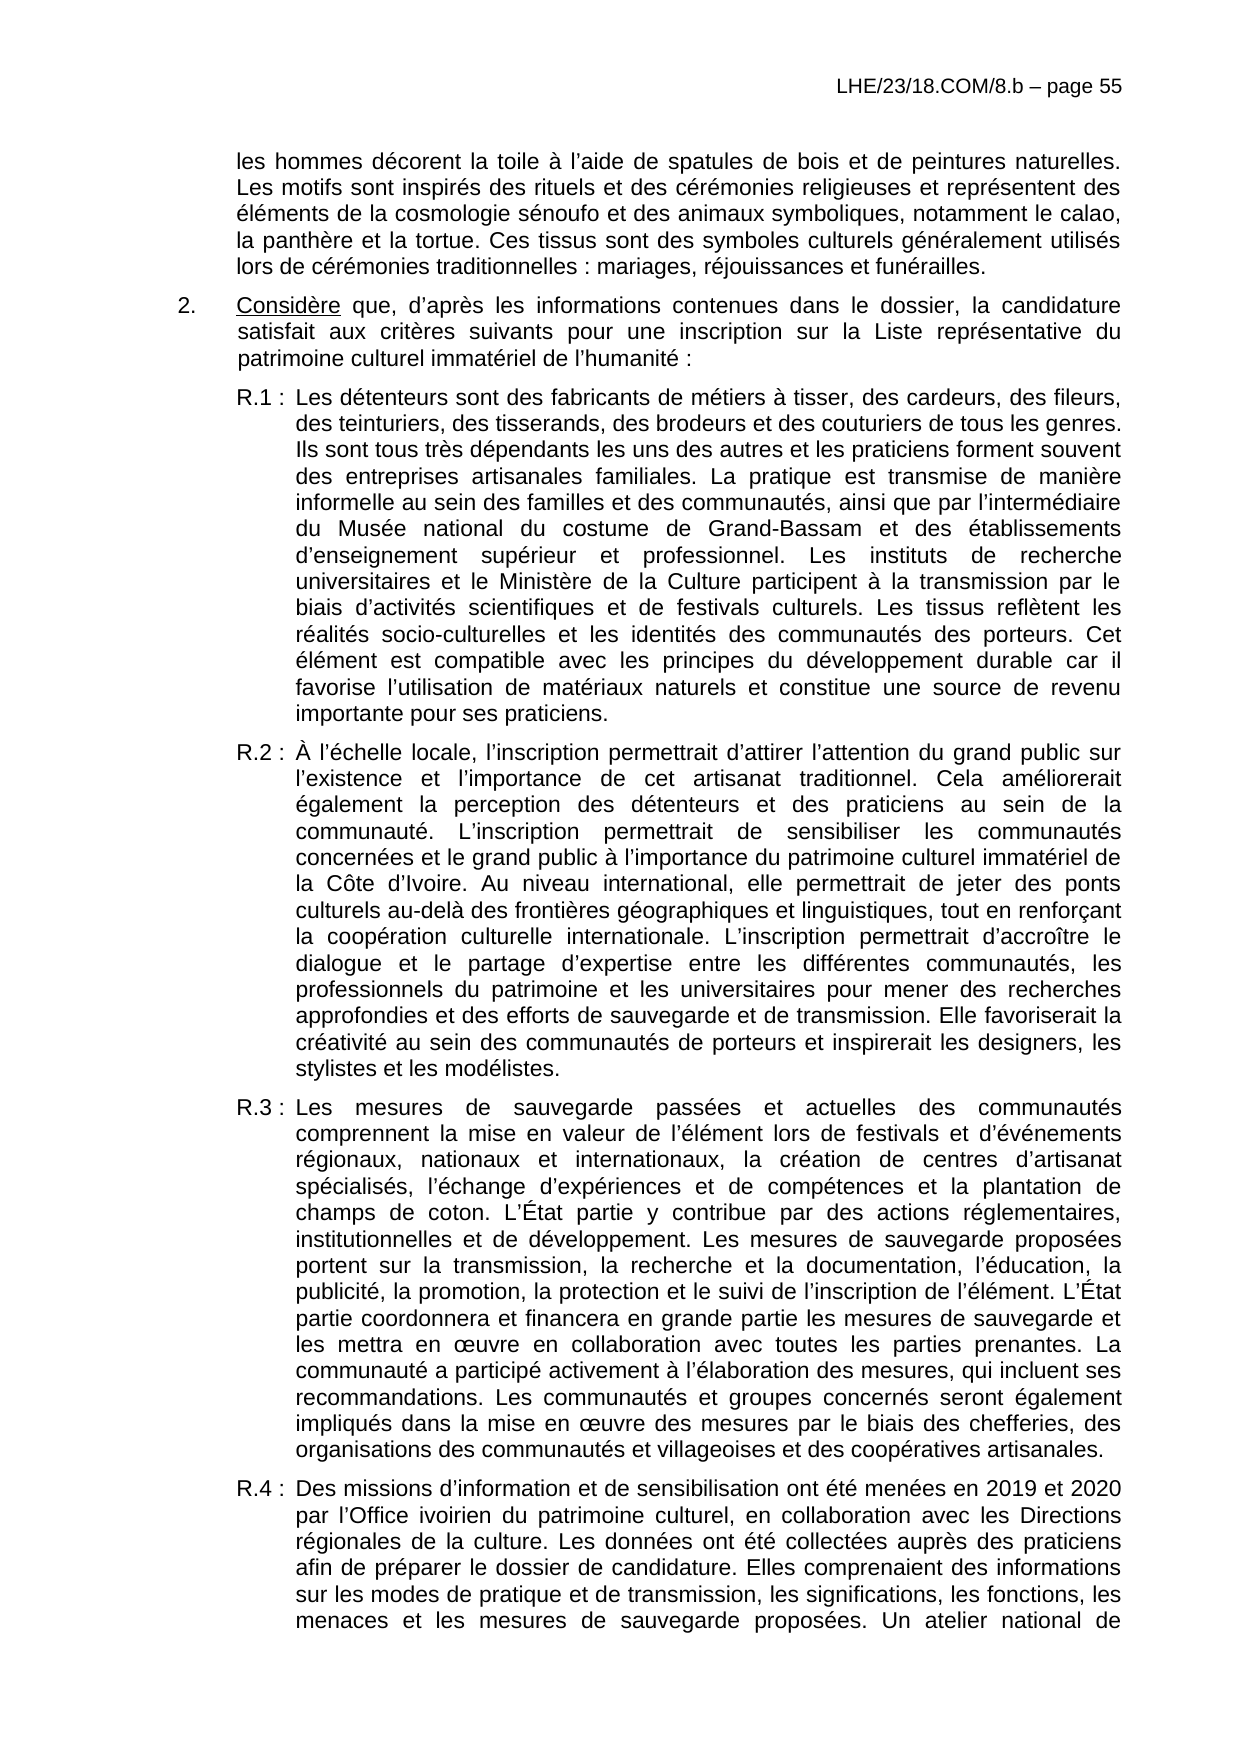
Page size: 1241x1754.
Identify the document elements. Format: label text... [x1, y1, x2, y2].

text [236, 1475, 1122, 1633]
list Considère que, d’après les informations contenues dans le dossier, la candidature satisfait aux critères suivants pour une inscription sur la Liste représentative du patrimoine culturel immatériel de l’humanité : [177, 292, 1122, 371]
text R.3 : Les mesures de sauvegarde passées et actuelles des communautés comprennent la mise en valeur de l’élément lors de festivals et d’événements régionaux, nationaux et internationaux, la création de centres d’artisanat spécialisés, l’échange d’expériences et de compétences et la plantation de champs de coton. L’État partie y contribue par des actions réglementaires, institutionnelles et de développement. Les mesures de sauvegarde proposées portent sur la transmission, la recherche et la documentation, l’éducation, la publicité, la promotion, la protection et le suivi de l’inscription de l’élément. L’État partie coordonnera et financera en grande partie les mesures de sauvegarde et les mettra en œuvre en collaboration avec toutes les parties prenantes. La communauté a participé activement à l’élaboration des mesures, qui incluent ses recommandations. Les communautés et groupes concernés seront également impliqués dans la mise en œuvre des mesures par le biais des chefferies, des organisations des communautés et villageoises et des coopératives artisanales. [236, 1094, 1122, 1463]
text R.2 : À l’échelle locale, l’inscription permettrait d’attirer l’attention du grand public sur l’existence et l’importance de cet artisanat traditionnel. Cela améliorerait également la perception des détenteurs et des praticiens au sein de la communauté. L’inscription permettrait de sensibiliser les communautés concernées et le grand public à l’importance du patrimoine culturel immatériel de la Côte d’Ivoire. Au niveau international, elle permettrait de jeter des ponts culturels au-delà des frontières géographiques et linguistiques, tout en renforçant la coopération culturelle internationale. L’inscription permettrait d’accroître le dialogue et le partage d’expertise entre les différentes communautés, les professionnels du patrimoine et les universitaires pour mener des recherches approfondies et des efforts de sauvegarde et de transmission. Elle favoriserait la créativité au sein des communautés de porteurs et inspirerait les designers, les stylistes et les modélistes. [236, 739, 1122, 1081]
text R.1 : Les détenteurs sont des fabricants de métiers à tisser, des cardeurs, des fileurs, des teinturiers, des tisserands, des brodeurs et des couturiers de tous les genres. Ils sont tous très dépendants les uns des autres et les praticiens forment souvent des entreprises artisanales familiales. La pratique est transmise de manière informelle au sein des familles et des communautés, ainsi que par l’intermédiaire du Musée national du costume de Grand-Bassam et des établissements d’enseignement supérieur et professionnel. Les instituts de recherche universitaires et le Ministère de la Culture participent à la transmission par le biais d’activités scientifiques et de festivals culturels. Les tissus reflètent les réalités socio-culturelles et les identités des communautés des porteurs. Cet élément est compatible avec les principes du développement durable car il favorise l’utilisation de matériaux naturels et constitue une source de revenu importante pour ses praticiens. [236, 383, 1122, 726]
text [236, 148, 1122, 279]
